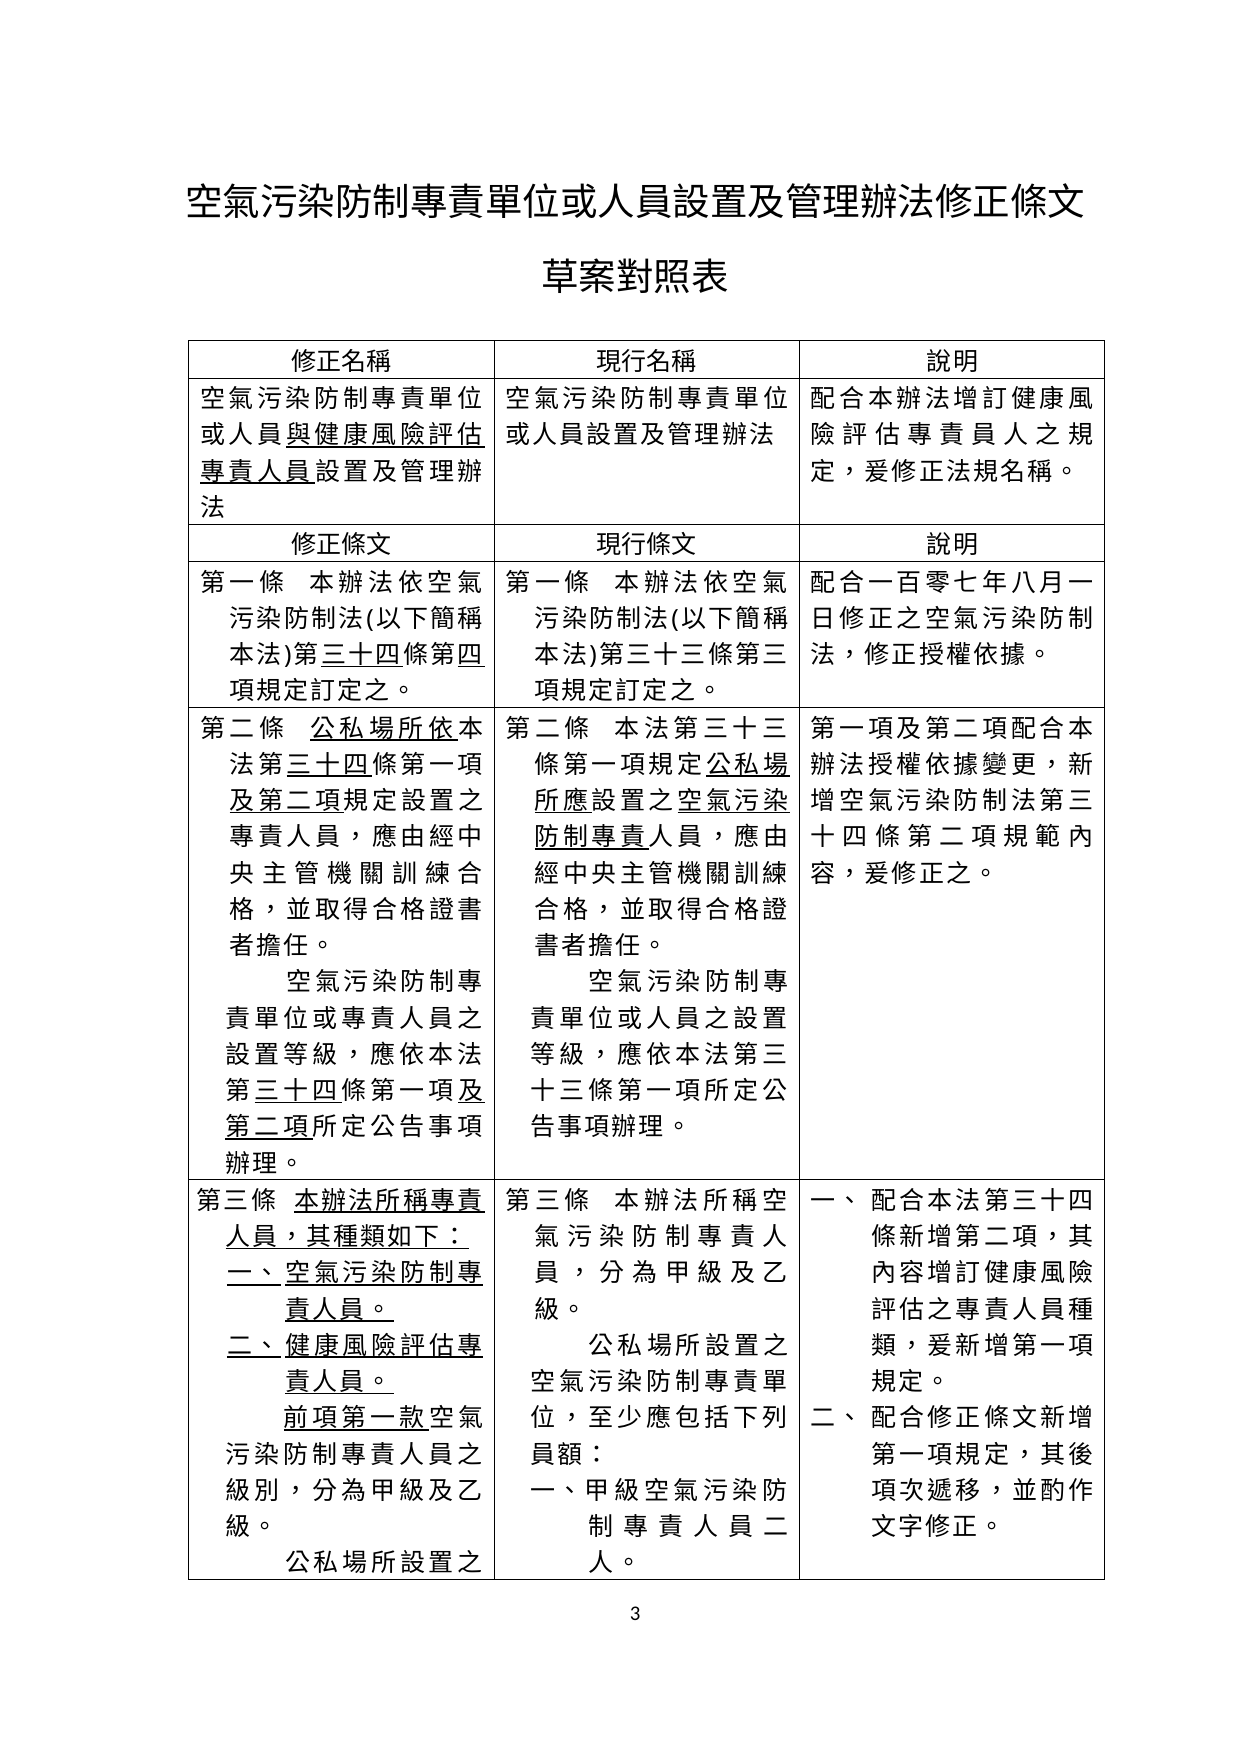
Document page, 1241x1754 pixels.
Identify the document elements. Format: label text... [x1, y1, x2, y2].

table_cell 配合一百零七年八月一日修正之空氣污染防制法，修正授權依據。 [800, 562, 1104, 707]
table_cell 第二條 公私場所依本法第三十四條第一項及第二項規定設置之專責人員，應由經中央主管機關訓練合格，並取得合格證書者擔任。 空氣污染防制專責單位或專責人員之設置等級，應依本法第三十四條第一項及第二項所定公告事項辦理。 [189, 708, 494, 1179]
table_cell 修正條文 [189, 525, 494, 561]
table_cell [800, 1180, 1104, 1579]
table_header 修正名稱 [189, 341, 494, 378]
text 空氣污染防制專責單位或人員設置及管理辦法修正條文草案對照表 [177, 161, 1092, 311]
table_cell 第一項及第二項配合本辦法授權依據變更，新增空氣污染防制法第三十四條第二項規範內容，爰修正之。 [800, 708, 1104, 1179]
table_cell 配合本辦法增訂健康風險評估專責員人之規定，爰修正法規名稱。 [800, 379, 1104, 524]
table_cell 現行條文 [495, 525, 799, 561]
table_cell 第二條 本法第三十三條第一項規定公私場所應設置之空氣污染防制專責人員，應由經中央主管機關訓練合格，並取得合格證書者擔任。 空氣污染防制專責單位或人員之設置等級，應依本法第三十三條第一項所定公告事項辦理。 [495, 708, 799, 1179]
table_cell 第一條 本辦法依空氣污染防制法(以下簡稱本法)第三十三條第三項規定訂定之。 [495, 562, 799, 707]
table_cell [189, 1180, 494, 1579]
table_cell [495, 1180, 799, 1579]
table_cell 空氣污染防制專責單位或人員與健康風險評估專責人員設置及管理辦法 [189, 379, 494, 524]
table_cell 空氣污染防制專責單位或人員設置及管理辦法 [495, 379, 799, 524]
table_cell 第一條 本辦法依空氣污染防制法(以下簡稱本法)第三十四條第四項規定訂定之。 [189, 562, 494, 707]
table_header 現行名稱 [495, 341, 799, 378]
table_cell 說明 [800, 525, 1104, 561]
table_header 說明 [800, 341, 1104, 378]
